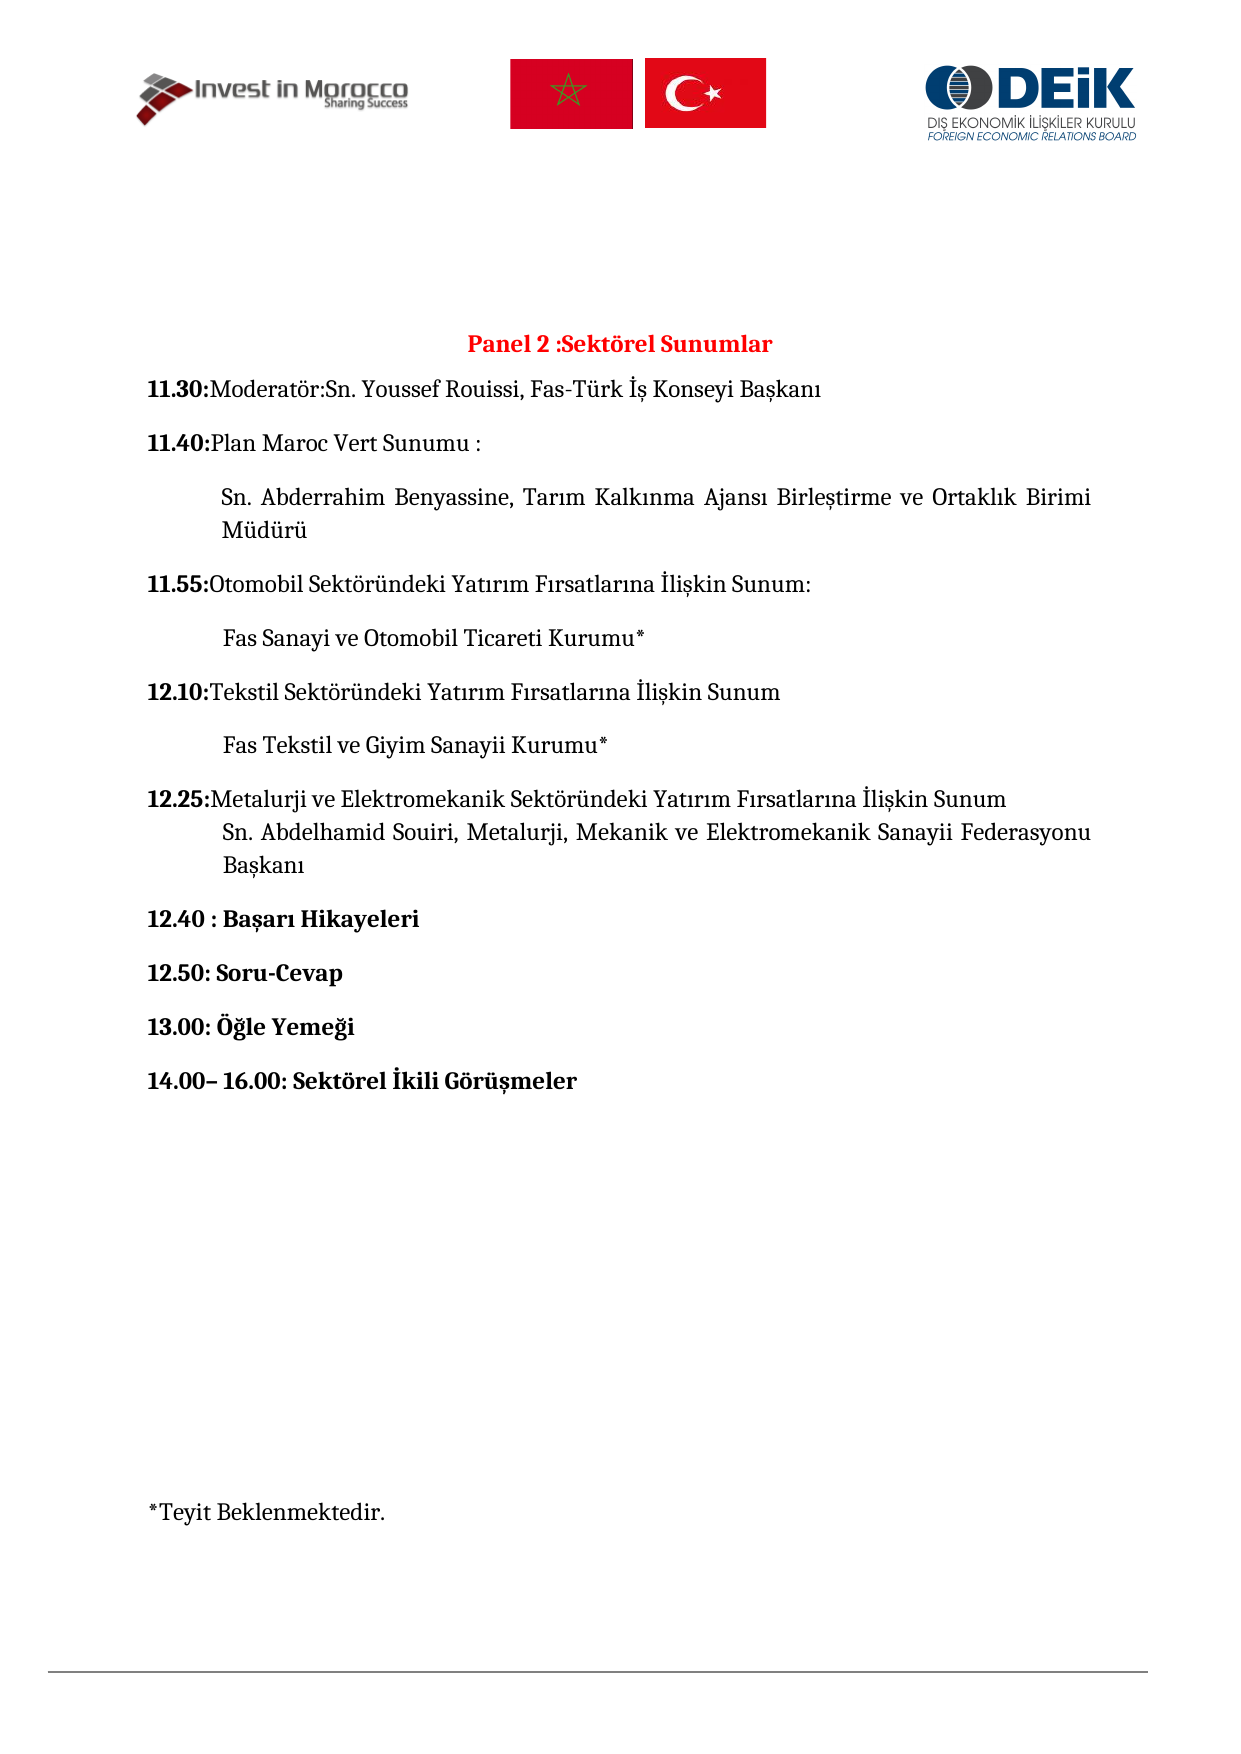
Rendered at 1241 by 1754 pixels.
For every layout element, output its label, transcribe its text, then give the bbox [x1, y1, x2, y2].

text 11.30:Moderatör:Sn. Youssef Rouissi, Fas-Türk İş Konseyi Başkanı [148, 375, 1093, 404]
text 12.25:Metalurji ve Elektromekanik Sektöründeki Yatırım Fırsatlarına İlişkin Sunum [148, 785, 1093, 814]
text *Teyit Beklenmektedir. [148, 1497, 1093, 1526]
picture [135, 72, 410, 129]
text Sn. Abdelhamid Souiri, Metalurji, Mekanik ve Elektromekanik Sanayii Federasyonu Başkanı [223, 818, 1093, 880]
picture [924, 64, 1137, 142]
text 11.55:Otomobil Sektöründeki Yatırım Fırsatlarına İlişkin Sunum: [148, 570, 1093, 598]
text 12.10:Tekstil Sektöründeki Yatırım Fırsatlarına İlişkin Sunum [148, 677, 1093, 706]
text Fas Tekstil ve Giyim Sanayii Kurumu* [223, 731, 1093, 760]
text 12.40 : Başarı Hikayeleri [148, 905, 1093, 934]
text 14.00– 16.00: Sektörel İkili Görüşmeler [148, 1067, 1093, 1095]
text 11.40:Plan Maroc Vert Sunumu : [148, 429, 1093, 458]
text 13.00: Öğle Yemeği [148, 1013, 1093, 1042]
text Panel 2 :Sektörel Sunumlar [148, 330, 1093, 358]
text Sn. Abderrahim Benyassine, Tarım Kalkınma Ajansı Birleştirme ve Ortaklık Birimi Müdürü [221, 483, 1093, 545]
text Fas Sanayi ve Otomobil Ticareti Kurumu* [223, 624, 1093, 652]
text 12.50: Soru-Cevap [148, 959, 1093, 988]
